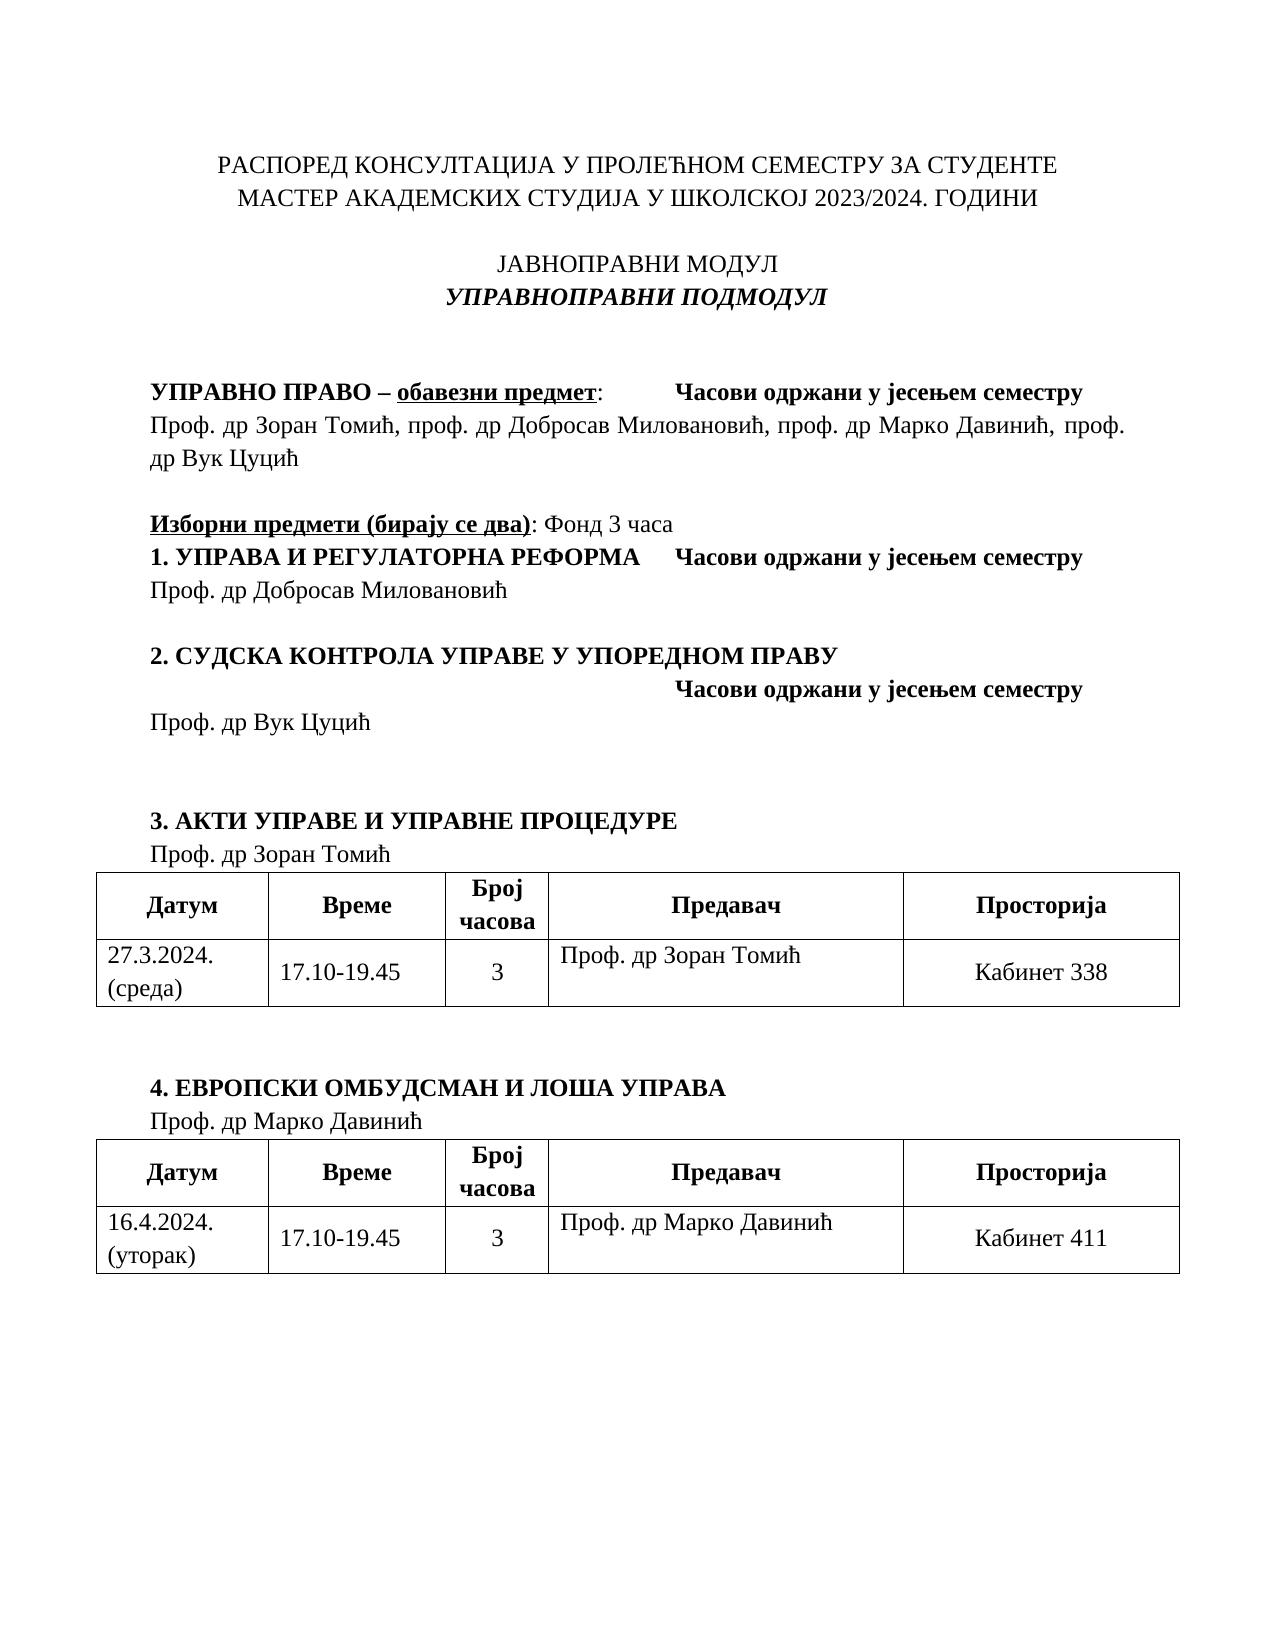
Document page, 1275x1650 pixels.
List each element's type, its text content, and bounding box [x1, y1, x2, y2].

table_header Време [269, 1140, 445, 1206]
text 1. УПРАВА И РЕГУЛАТОРНА РЕФОРМА Часови одржани у јесењем семестру [150, 542, 1125, 571]
text РАСПОРЕД КОНСУЛТАЦИЈА У ПРОЛЕЋНОМ СЕМЕСТРУ ЗА СТУДЕНТЕ [150, 150, 1125, 179]
subtitle УПРАВНOПРАВНИ ПОДМОДУЛ [150, 282, 1125, 311]
table_cell 16.4.2024. (уторак) [97, 1207, 268, 1273]
table_header Време [269, 873, 445, 939]
text Изборни предмети (бирају се два): Фонд 3 часа [150, 509, 1125, 538]
text 4. ЕВРОПСКИ ОМБУДСМАН И ЛОША УПРАВА [150, 1073, 1125, 1102]
text МАСТЕР АКАДЕМСКИХ СТУДИЈА У ШКОЛСКОЈ 2023/2024. ГОДИНИ [150, 183, 1125, 212]
text УПРАВНО ПРАВО – обавезни предмет: Часови одржани у јесењем семестру [150, 377, 1125, 406]
text Проф. др Зоран Томић [150, 839, 1125, 868]
table_cell Кабинет 338 [904, 940, 1179, 1006]
table_header Предавач [549, 873, 903, 939]
text 3. АКТИ УПРАВЕ И УПРАВНЕ ПРОЦЕДУРЕ [150, 806, 1125, 835]
table_cell Проф. др Зоран Томић [549, 940, 903, 1006]
table_cell Проф. др Марко Давинић [549, 1207, 903, 1273]
text Часови одржани у јесењем семестру [150, 674, 1125, 703]
table_cell Кабинет 411 [904, 1207, 1179, 1273]
table_cell 3 [446, 940, 548, 1006]
table_header Просторија [904, 873, 1179, 939]
table_header Датум [97, 1140, 268, 1206]
table_cell 17.10-19.45 [269, 1207, 445, 1273]
table_header Датум [97, 873, 268, 939]
table_cell 3 [446, 1207, 548, 1273]
table_header Предавач [549, 1140, 903, 1206]
table_header Број часова [446, 1140, 548, 1206]
table_cell 27.3.2024. (среда) [97, 940, 268, 1006]
text Проф. др Зоран Томић, проф. др Добросав Миловановић, проф. др Марко Давинић, проф. др Вук Цуцић [150, 410, 1125, 472]
table_cell 17.10-19.45 [269, 940, 445, 1006]
text Проф. др Марко Давинић [150, 1106, 1125, 1135]
table_header Број часова [446, 873, 548, 939]
text ЈАВНОПРАВНИ МОДУЛ [150, 249, 1125, 278]
text 2. СУДСКА КОНТРОЛА УПРАВЕ У УПОРЕДНОМ ПРАВУ [150, 641, 1125, 670]
text Проф. др Вук Цуцић [150, 707, 1125, 736]
table_header Просторија [904, 1140, 1179, 1206]
text Проф. др Добросав Миловановић [150, 575, 1125, 604]
